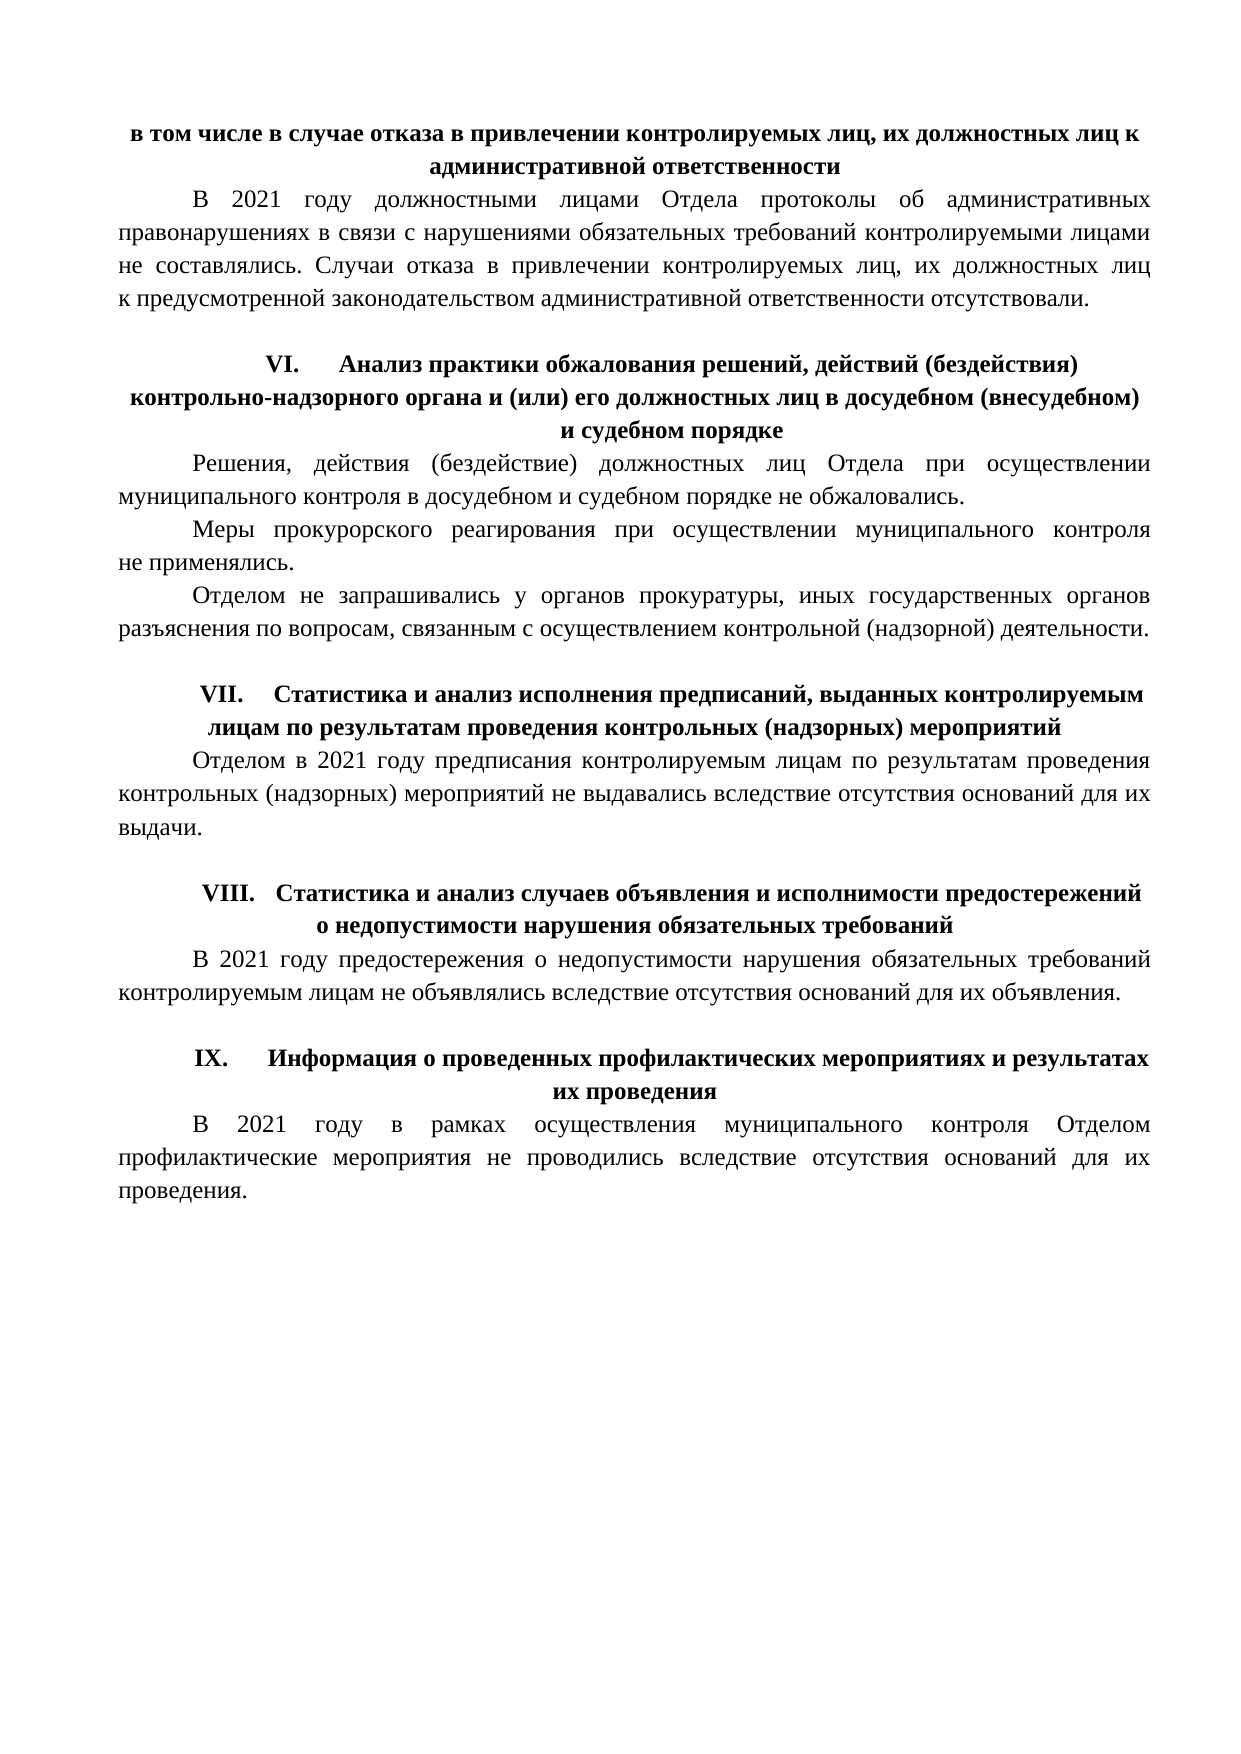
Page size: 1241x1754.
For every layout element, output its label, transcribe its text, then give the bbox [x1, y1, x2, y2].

text Отделом не запрашивались у органов прокуратуры, иных государственных органов разъяснения по вопросам, связанным с осуществлением контрольной (надзорной) деятельности. [118, 580, 1152, 642]
text VI. Анализ практики обжалования решений, действий (бездействия) контрольно-надзорного органа и (или) его должностных лиц в досудебном (внесудебном) [118, 349, 1152, 411]
text Отделом в 2021 году предписания контролируемым лицам по результатам проведения контрольных (надзорных) мероприятий не выдавались вследствие отсутствия оснований для их выдачи. [118, 746, 1152, 840]
text Решения, действия (бездействие) должностных лиц Отдела при осуществлении муниципального контроля в досудебном и судебном порядке не обжаловались. [118, 448, 1152, 510]
text В 2021 году в рамках осуществления муниципального контроля Отделом профилактические мероприятия не проводились вследствие отсутствия оснований для их проведения. [118, 1109, 1152, 1203]
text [118, 118, 1152, 180]
text IX. Информация о проведенных профилактических мероприятиях и результатах их проведения [118, 1043, 1152, 1104]
text и судебном порядке [118, 415, 1152, 444]
text VII. Статистика и анализ исполнения предписаний, выданных контролируемым лицам по результатам проведения контрольных (надзорных) мероприятий [118, 679, 1152, 741]
text В 2021 году должностными лицами Отдела протоколы об административных правонарушениях в связи с нарушениями обязательных требований контролируемыми лицами не составлялись. Случаи отказа в привлечении контролируемых лиц, их должностных лиц к предусмотренной законодательством административной ответственности отсутствовали. [118, 184, 1152, 312]
text VIII. Статистика и анализ случаев объявления и исполнимости предостережений о недопустимости нарушения обязательных требований [118, 878, 1152, 939]
text Меры прокурорского реагирования при осуществлении муниципального контроля не применялись. [118, 514, 1152, 576]
text В 2021 году предостережения о недопустимости нарушения обязательных требований контролируемым лицам не объявлялись вследствие отсутствия оснований для их объявления. [118, 944, 1152, 1005]
